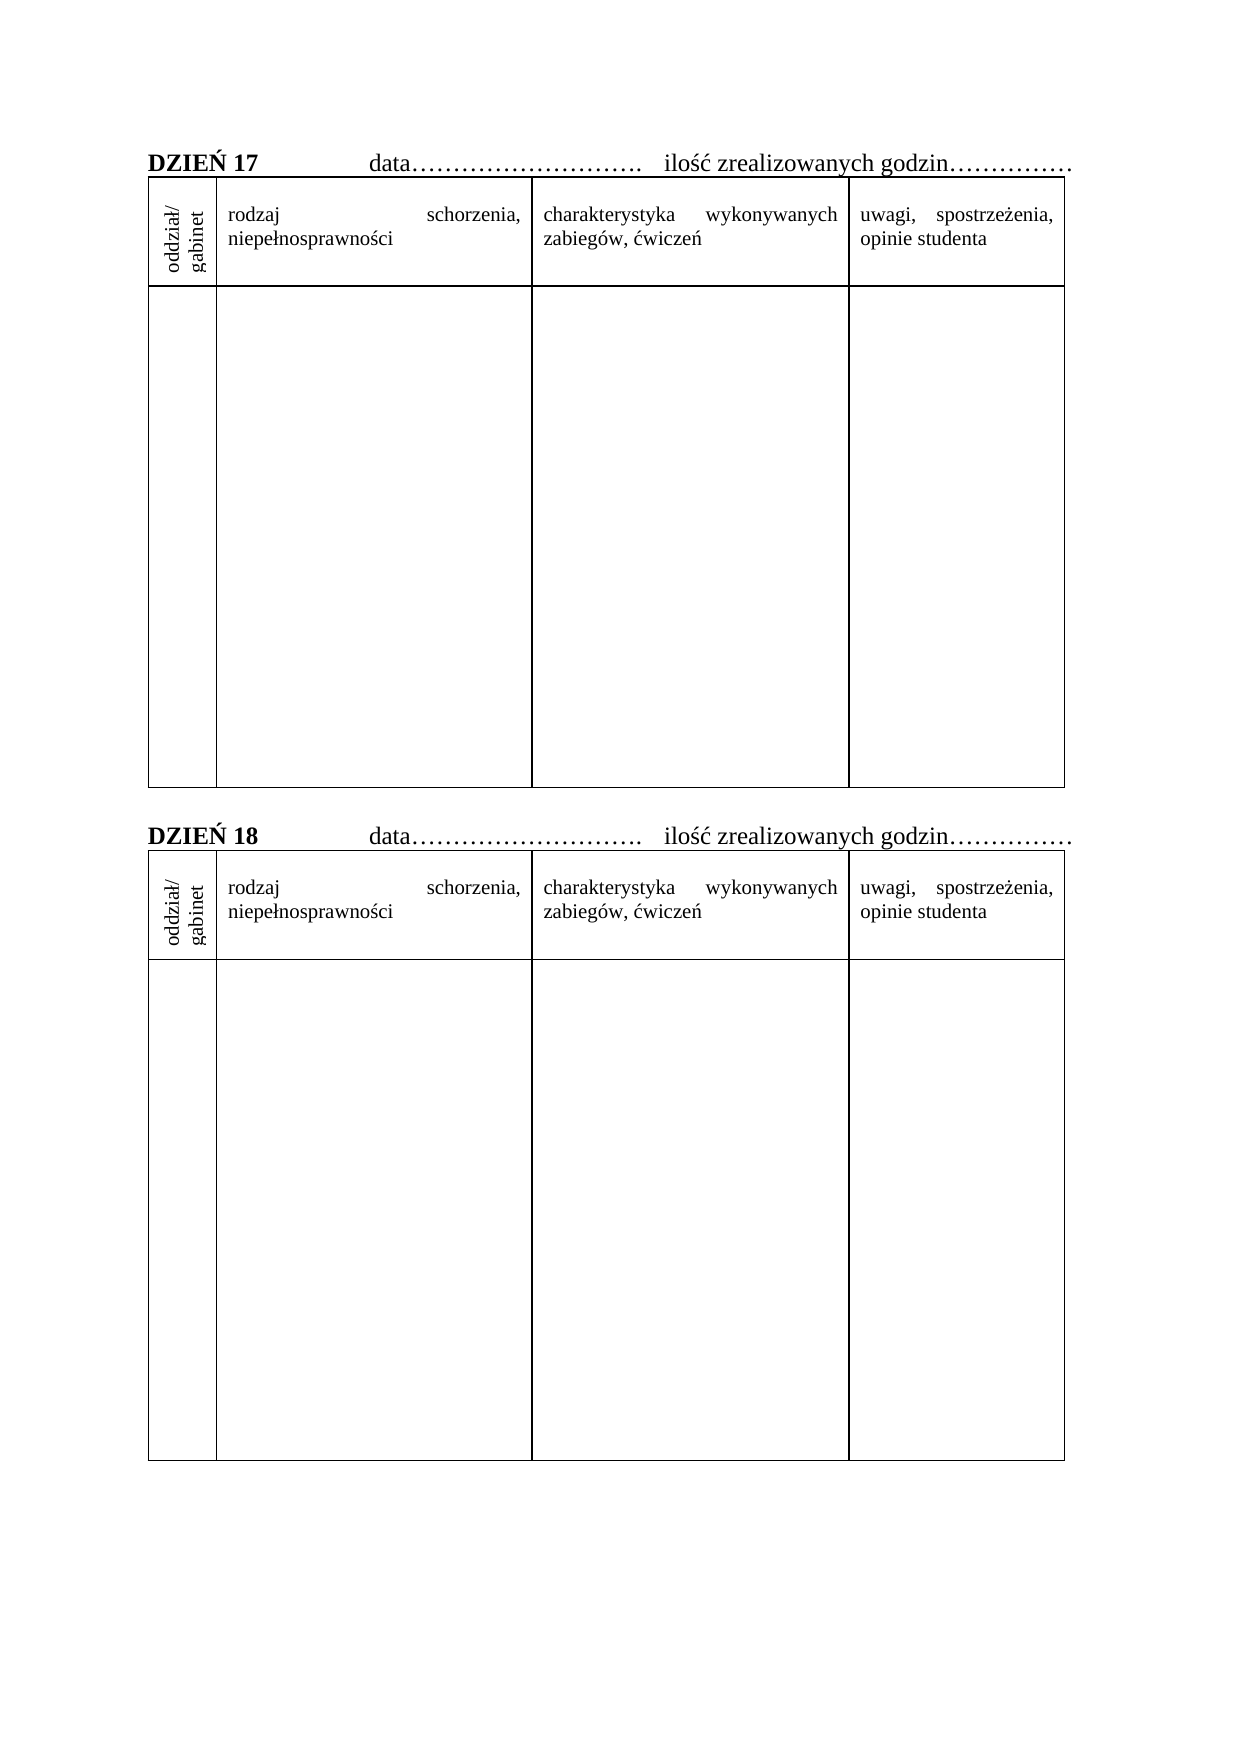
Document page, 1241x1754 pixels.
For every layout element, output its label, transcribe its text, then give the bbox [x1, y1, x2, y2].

table_header oddział/ gabinet [149, 851, 216, 959]
table_cell [850, 287, 1064, 787]
text DZIEŃ 17 data………………………. ilość zrealizowanych godzin…………… [148, 148, 1093, 176]
table_cell [533, 960, 848, 1460]
table_cell [533, 287, 848, 787]
table_cell [217, 287, 531, 787]
table_header rodzaj schorzenia, niepełnosprawności [217, 851, 531, 959]
table_cell [850, 960, 1064, 1460]
table_header charakterystyka wykonywanych zabiegów, ćwiczeń [533, 178, 848, 285]
table_header uwagi, spostrzeżenia, opinie studenta [850, 178, 1064, 285]
table_header oddział/ gabinet [149, 178, 216, 285]
table_cell [149, 960, 216, 1460]
table_cell [149, 287, 216, 787]
text DZIEŃ 18 data………………………. ilość zrealizowanych godzin…………… [148, 821, 1093, 850]
table_header uwagi, spostrzeżenia, opinie studenta [850, 851, 1064, 959]
table_header rodzaj schorzenia, niepełnosprawności [217, 178, 531, 285]
table_cell [217, 960, 531, 1460]
table_header charakterystyka wykonywanych zabiegów, ćwiczeń [533, 851, 848, 959]
